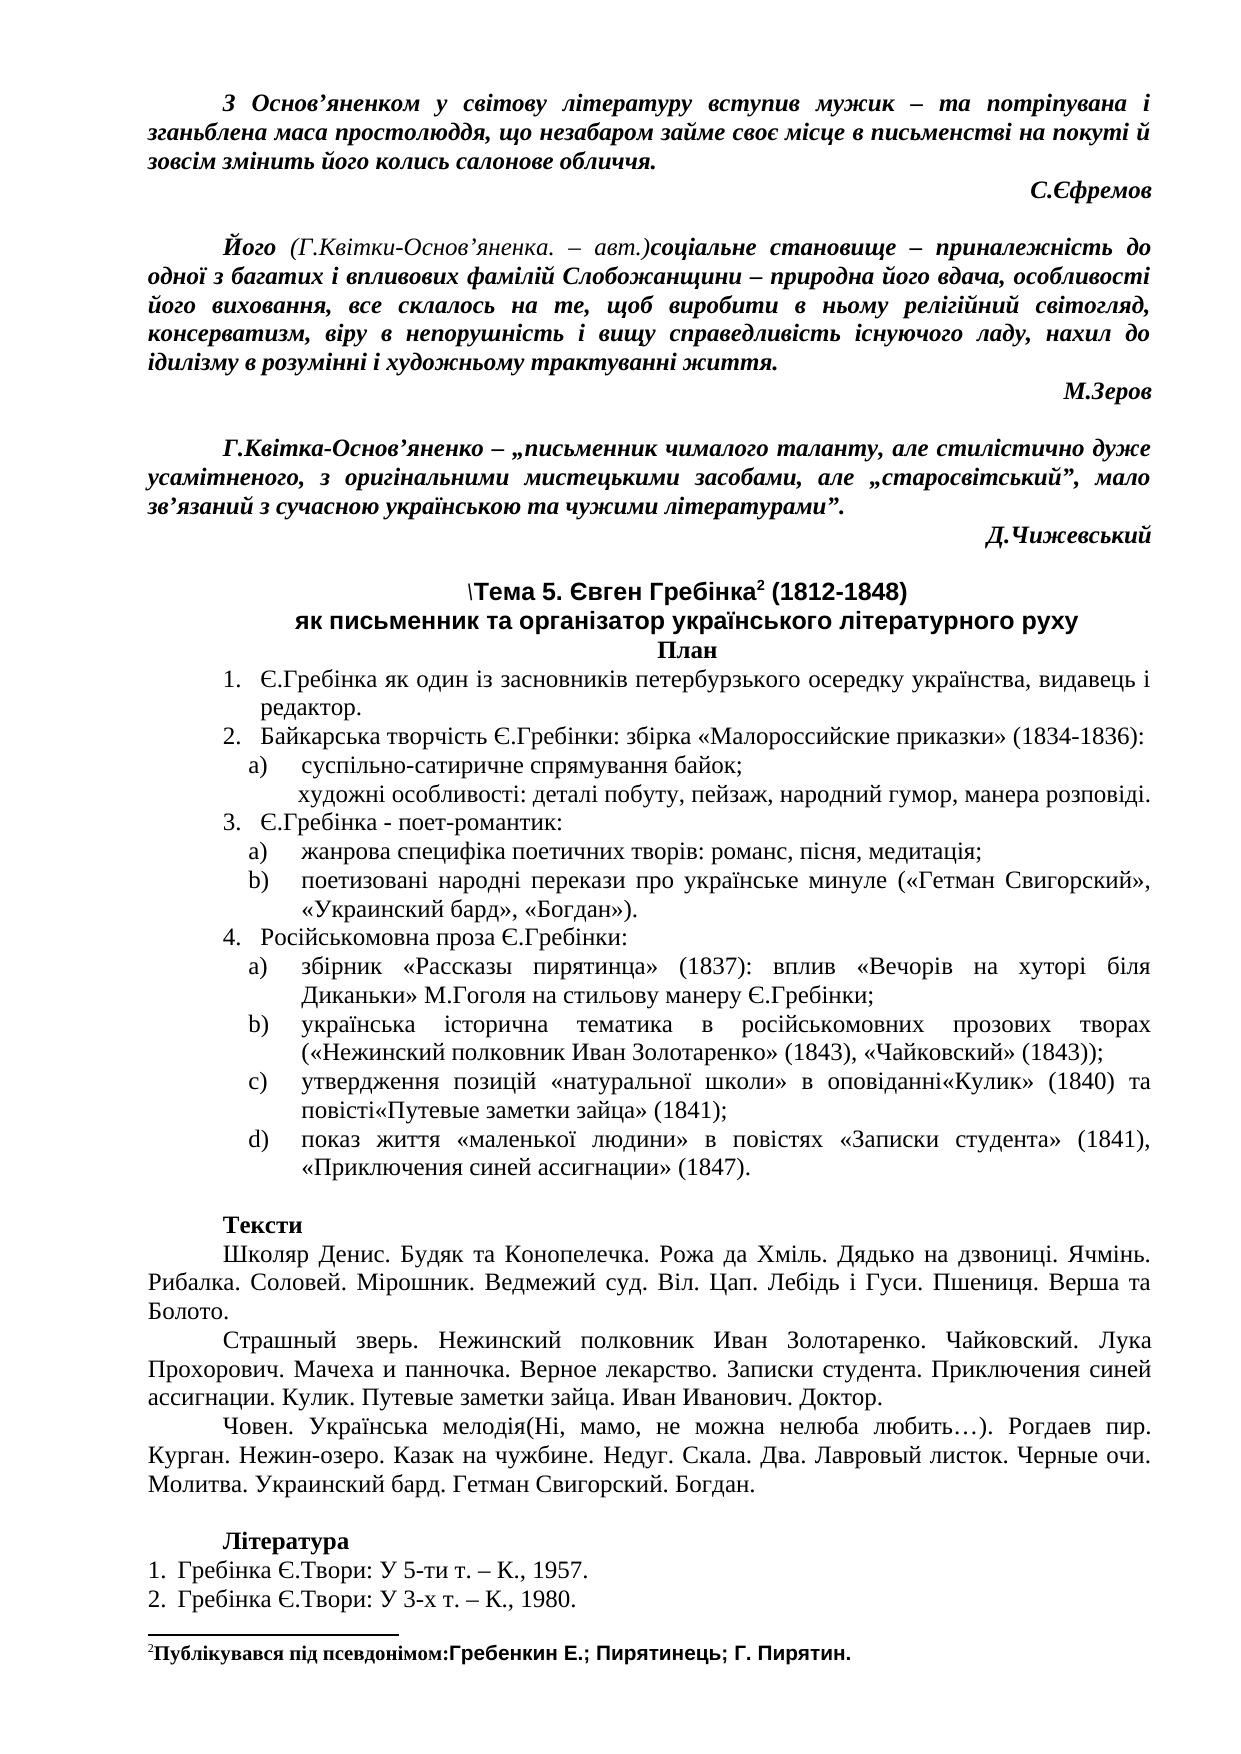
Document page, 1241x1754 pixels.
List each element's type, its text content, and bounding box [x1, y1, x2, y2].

text як письменник та організатор українського літературного руху [148, 606, 1152, 635]
list Є.Гребінка як один із засновників петербурзького осередку українства, видавець і редактор. [223, 664, 1152, 721]
list суспільно-сатиричне спрямування байок; [248, 750, 1152, 779]
text Тексти [148, 1210, 1152, 1239]
list Є.Гребінка - поет-романтик: [223, 807, 1152, 836]
list Гребінка Є.Твори: У 3-х т. – К., 1980. [148, 1584, 1152, 1612]
text \Тема 5. Євген Гребінка (1812-1848) [148, 577, 1152, 606]
list збірник «Рассказы пирятинца» (1837): вплив «Вечорів на хуторі біля Диканьки» М.Гоголя на стильову манеру Є.Гребінки; [248, 951, 1152, 1009]
text Д.Чижевський [148, 520, 1152, 548]
text Школяр Денис. Будяк та Конопелечка. Рожа да Хміль. Дядько на дзвониці. Ячмінь. Рибалка. Соловей. Мірошник. Ведмежий суд. Віл. Цап. Лебідь і Гуси. Пшениця. Верша та Болото. [148, 1239, 1152, 1325]
text Його (Г.Квітки-Основ’яненка. – авт.)соціальне становище – приналежність до одної з багатих і впливових фамілій Слобожанщини – природна його вдача, особливості його виховання, все склалось на те, щоб виробити в ньому релігійний світогляд, консерватизм, віру в непорушність і вищу справедливість існуючого ладу, нахил до ідилізму в розумінні і художньому трактуванні життя. [148, 232, 1152, 376]
text Г.Квітка-Основ’яненко – „письменник чималого таланту, але стилістично дуже усамітненого, з оригінальними мистецькими засобами, але „старосвітський”, мало зв’язаний з сучасною українською та чужими літературами”. [148, 433, 1152, 520]
list Російськомовна проза Є.Гребінки: [223, 922, 1152, 951]
list утвердження позицій «натуральної школи» в оповіданні«Кулик» (1840) та повісті«Путевые заметки зайца» (1841); [248, 1066, 1152, 1124]
list Гребінка Є.Твори: У 5-ти т. – К., 1957. [148, 1555, 1152, 1584]
text З Основ’яненком у світову літературу вступив мужик – та потріпувана і зганьблена маса простолюддя, що незабаром займе своє місце в письменстві на покуті й зовсім змінить його колись салонове обличчя. [148, 88, 1152, 175]
text Література [148, 1526, 1152, 1555]
text Страшный зверь. Нежинский полковник Иван Золотаренко. Чайковский. Лука Прохорович. Мачеха и панночка. Верное лекарство. Записки студента. Приключения синей ассигнации. Кулик. Путевые заметки зайца. Иван Иванович. Доктор. [148, 1325, 1152, 1411]
text С.Єфремов [148, 175, 1152, 203]
list українська історична тематика в російськомовних прозових творах («Нежинский полковник Иван Золотаренко» (1843), «Чайковский» (1843)); [248, 1009, 1152, 1066]
text План [148, 635, 1152, 664]
text художні особливості: деталі побуту, пейзаж, народний гумор, манера розповіді. [298, 779, 1152, 807]
list показ життя «маленької людини» в повістях «Записки студента» (1841), «Приключения синей ассигнации» (1847). [248, 1124, 1152, 1181]
list жанрова специфіка поетичних творів: романс, пісня, медитація; [248, 836, 1152, 865]
text М.Зеров [148, 376, 1152, 405]
list поетизовані народні перекази про українське минуле («Гетман Свигорский», «Украинский бард», «Богдан»). [248, 865, 1152, 922]
list Байкарська творчість Є.Гребінки: збірка «Малороссийские приказки» (1834-1836): [223, 721, 1152, 750]
text Човен. Українська мелодія(Ні, мамо, не можна нелюба любить…). Рогдаев пир. Курган. Нежин-озеро. Казак на чужбине. Недуг. Скала. Два. Лавровый листок. Черные очи. Молитва. Украинский бард. Гетман Свигорский. Богдан. [148, 1411, 1152, 1497]
